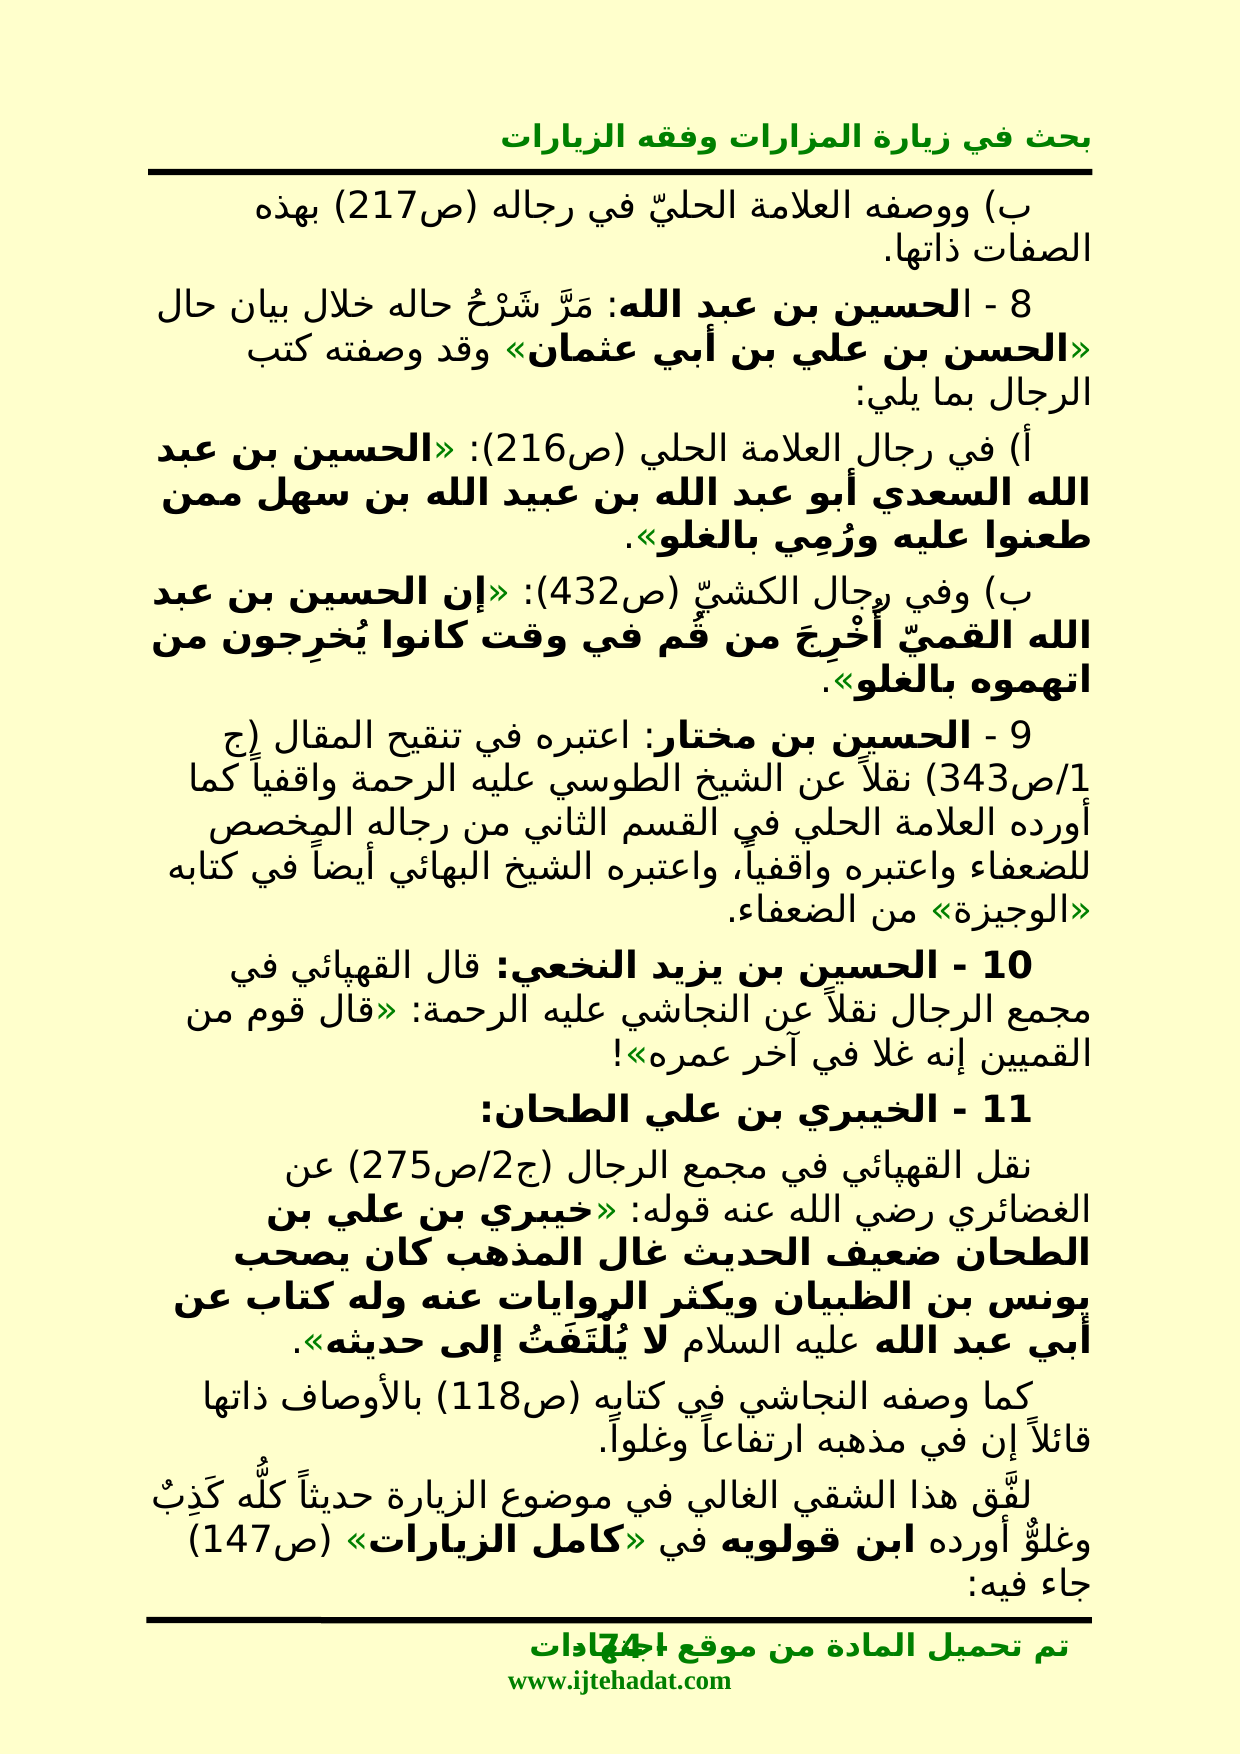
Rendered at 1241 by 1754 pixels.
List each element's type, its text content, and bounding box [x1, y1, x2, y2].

text 11 - الخيبري بن علي الطحان: [148, 1087, 1092, 1131]
text لفَّق هذا الشقي الغالي في موضوع الزيارة حديثاً كلُّه كَذِبٌ وغلوٌّ أورده ابن قولويه في «كامل الزيارات» (ص147) جاء فيه: [148, 1474, 1092, 1605]
text أ) في رجال العلامة الحلي (ص216): «الحسين بن عبد الله السعدي أبو عبد الله بن عبيد الله بن سهل ممن طعنوا عليه ورُمِي بالغلو». [148, 426, 1092, 557]
text كما وصفه النجاشي في كتابه (ص118) بالأوصاف ذاتها قائلاً إن في مذهبه ارتفاعاً وغلواً. [148, 1374, 1092, 1462]
text 9 - الحسين بن مختار: اعتبره في تنقيح المقال (ج1/ص343) نقلاً عن الشيخ الطوسي عليه الرحمة واقفياً كما أورده العلامة الحلي في القسم الثاني من رجاله المخصص للضعفاء واعتبره واقفياً، واعتبره الشيخ البهائي أيضاً في كتابه «الوجيزة» من الضعفاء. [148, 713, 1092, 932]
text 10 - الحسين بن يزيد النخعي: قال القهپائي في مجمع الرجال نقلاً عن النجاشي عليه الرحمة: «قال قوم من القميين إنه غلا في آخر عمره»! [148, 944, 1092, 1075]
text ب) ووصفه العلامة الحليّ في رجاله (ص217) بهذه الصفات ذاتها. [148, 183, 1092, 271]
text نقل القهپائي في مجمع الرجال (ج2/ص275) عن الغضائري رضي الله عنه قوله: «خيبري بن علي بن الطحان ضعيف الحديث غال المذهب كان يصحب يونس بن الظبيان ويكثر الروايات عنه وله كتاب عن أبي عبد الله عليه السلام لا يُلْتَفَتُ إلى حديثه». [148, 1144, 1092, 1362]
text 8 - الحسين بن عبد الله: مَرَّ شَرْحُ حاله خلال بيان حال «الحسن بن علي بن أبي عثمان» وقد وصفته كتب الرجال بما يلي: [148, 283, 1092, 414]
text ب) وفي رجال الكشيّ (ص432): «إن الحسين بن عبد الله القميّ أُخْرِجَ من قُم في وقت كانوا يُخرِجون من اتهموه بالغلو». [148, 570, 1092, 701]
